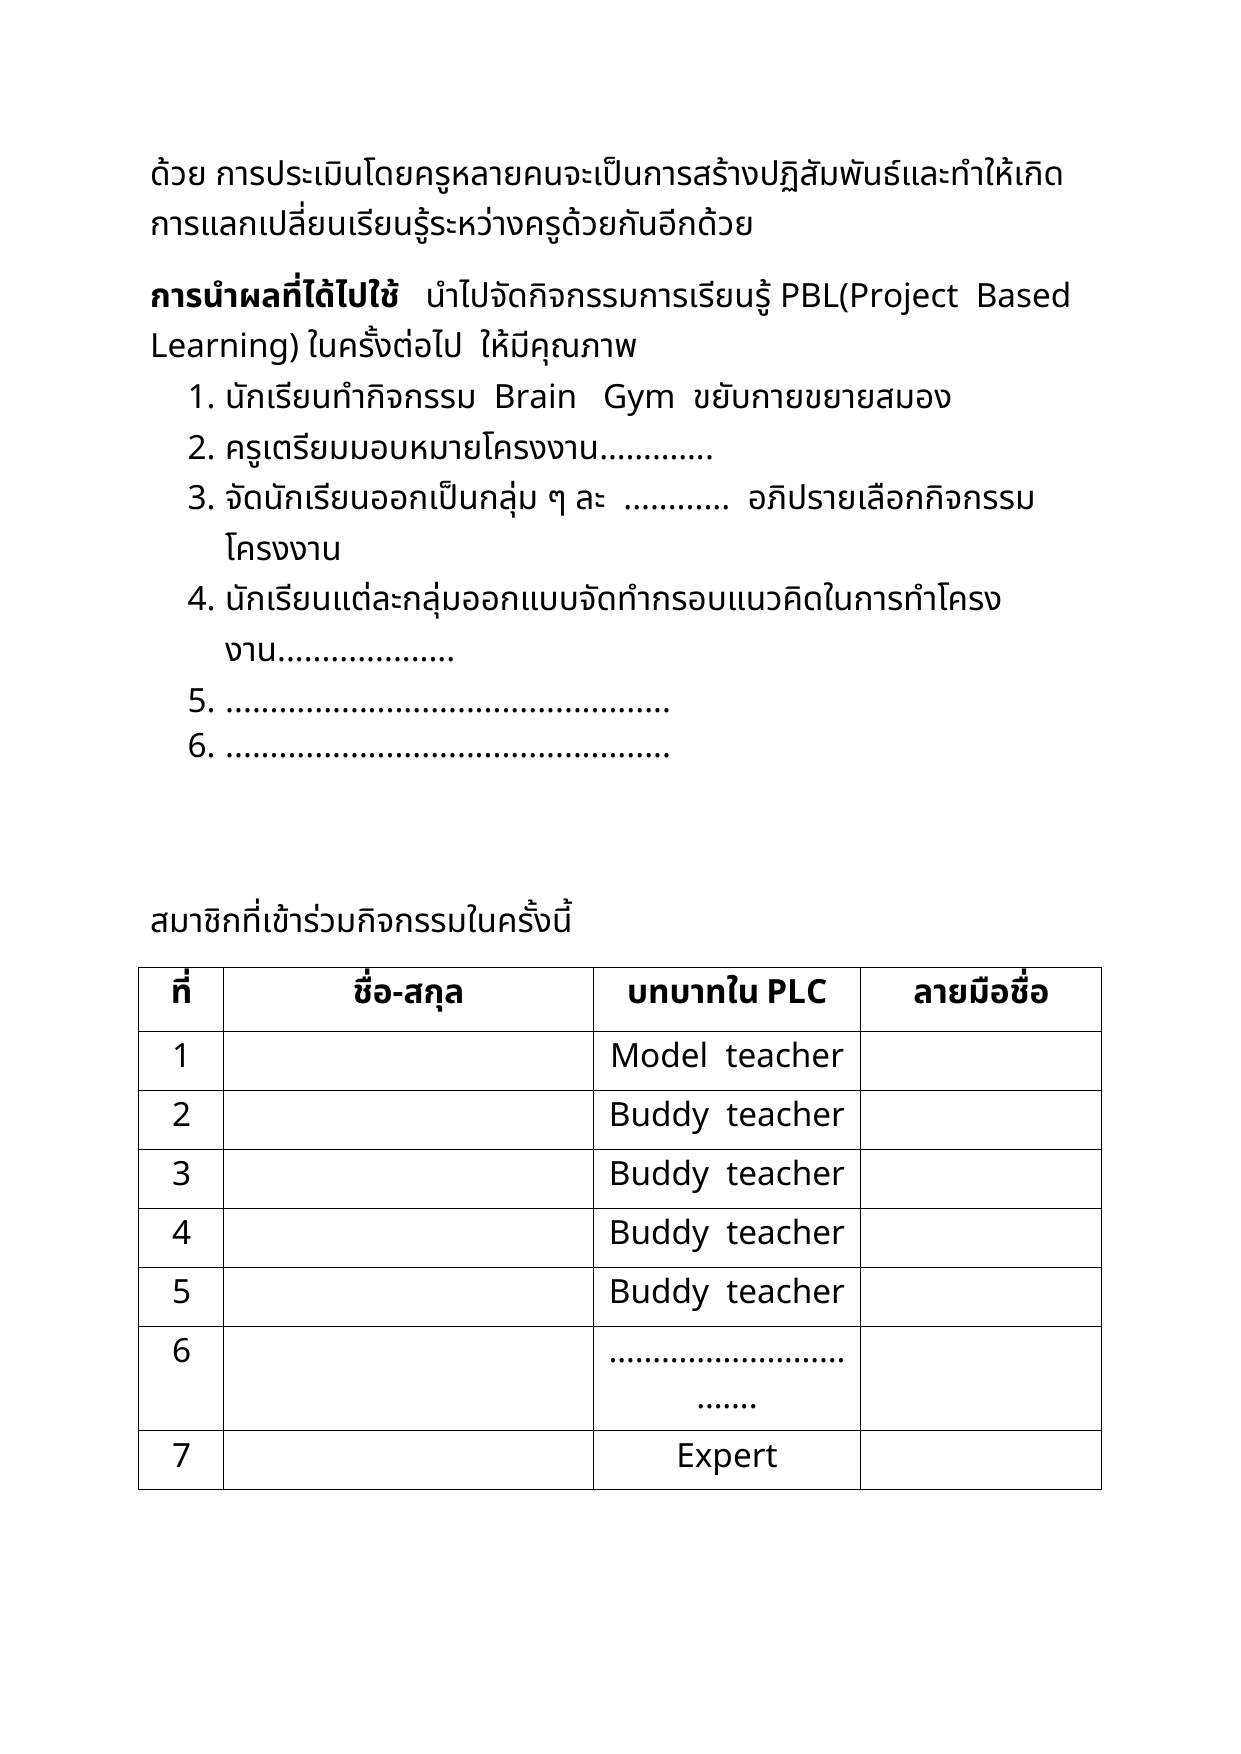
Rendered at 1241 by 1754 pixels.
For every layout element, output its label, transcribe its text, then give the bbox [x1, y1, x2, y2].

table_cell [861, 1268, 1101, 1326]
table_cell [224, 1268, 593, 1326]
table_cell [224, 1327, 593, 1430]
list .................................................. [187, 676, 1090, 722]
list นักเรียนทำกิจกรรม Brain Gym ขยับกายขยายสมอง [187, 373, 1090, 423]
table_cell 5 [139, 1268, 223, 1326]
table_cell [224, 1431, 593, 1489]
table_cell Model teacher [594, 1032, 860, 1090]
table_cell Expert [594, 1431, 860, 1489]
table_cell [224, 1150, 593, 1208]
table_cell 6 [139, 1327, 223, 1430]
table_cell [861, 1431, 1101, 1489]
table_header ชื่อ-สกุล [224, 968, 593, 1031]
text การนำผลที่ได้ไปใช้ นำไปจัดกิจกรรมการเรียนรู้ PBL(Project Based Learning) ในครั้งต่อไป ให้มีคุณภาพ [150, 272, 1090, 373]
table_cell [861, 1032, 1101, 1090]
table_cell 1 [139, 1032, 223, 1090]
list นักเรียนแต่ละกลุ่มออกแบบจัดทำกรอบแนวคิดในการทำโครงงาน.................... [187, 575, 1090, 676]
table_cell Buddy teacher [594, 1150, 860, 1208]
table_cell [224, 1091, 593, 1149]
table_cell 3 [139, 1150, 223, 1208]
table_cell [861, 1327, 1101, 1430]
table_header บทบาทในPLC [594, 968, 860, 1031]
table_cell [861, 1150, 1101, 1208]
list .................................................. [187, 722, 1090, 767]
table_cell [224, 1209, 593, 1267]
list จัดนักเรียนออกเป็นกลุ่ม ๆ ละ ............ อภิปรายเลือกกิจกรรมโครงงาน [187, 474, 1090, 575]
table_cell ……………………………. [594, 1327, 860, 1430]
table_header ที่ [139, 968, 223, 1031]
table_cell 2 [139, 1091, 223, 1149]
table_cell 4 [139, 1209, 223, 1267]
table_cell [861, 1091, 1101, 1149]
table_cell Buddy teacher [594, 1209, 860, 1267]
list ครูเตรียมมอบหมายโครงงาน…………. [187, 423, 1090, 474]
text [150, 150, 1090, 251]
table_cell Buddy teacher [594, 1091, 860, 1149]
table_cell [861, 1209, 1101, 1267]
table_cell 7 [139, 1431, 223, 1489]
table_cell Buddy teacher [594, 1268, 860, 1326]
table_cell [224, 1032, 593, 1090]
table_header ลายมือชื่อ [861, 968, 1101, 1031]
text สมาชิกที่เข้าร่วมกิจกรรมในครั้งนี้ [150, 897, 1090, 947]
